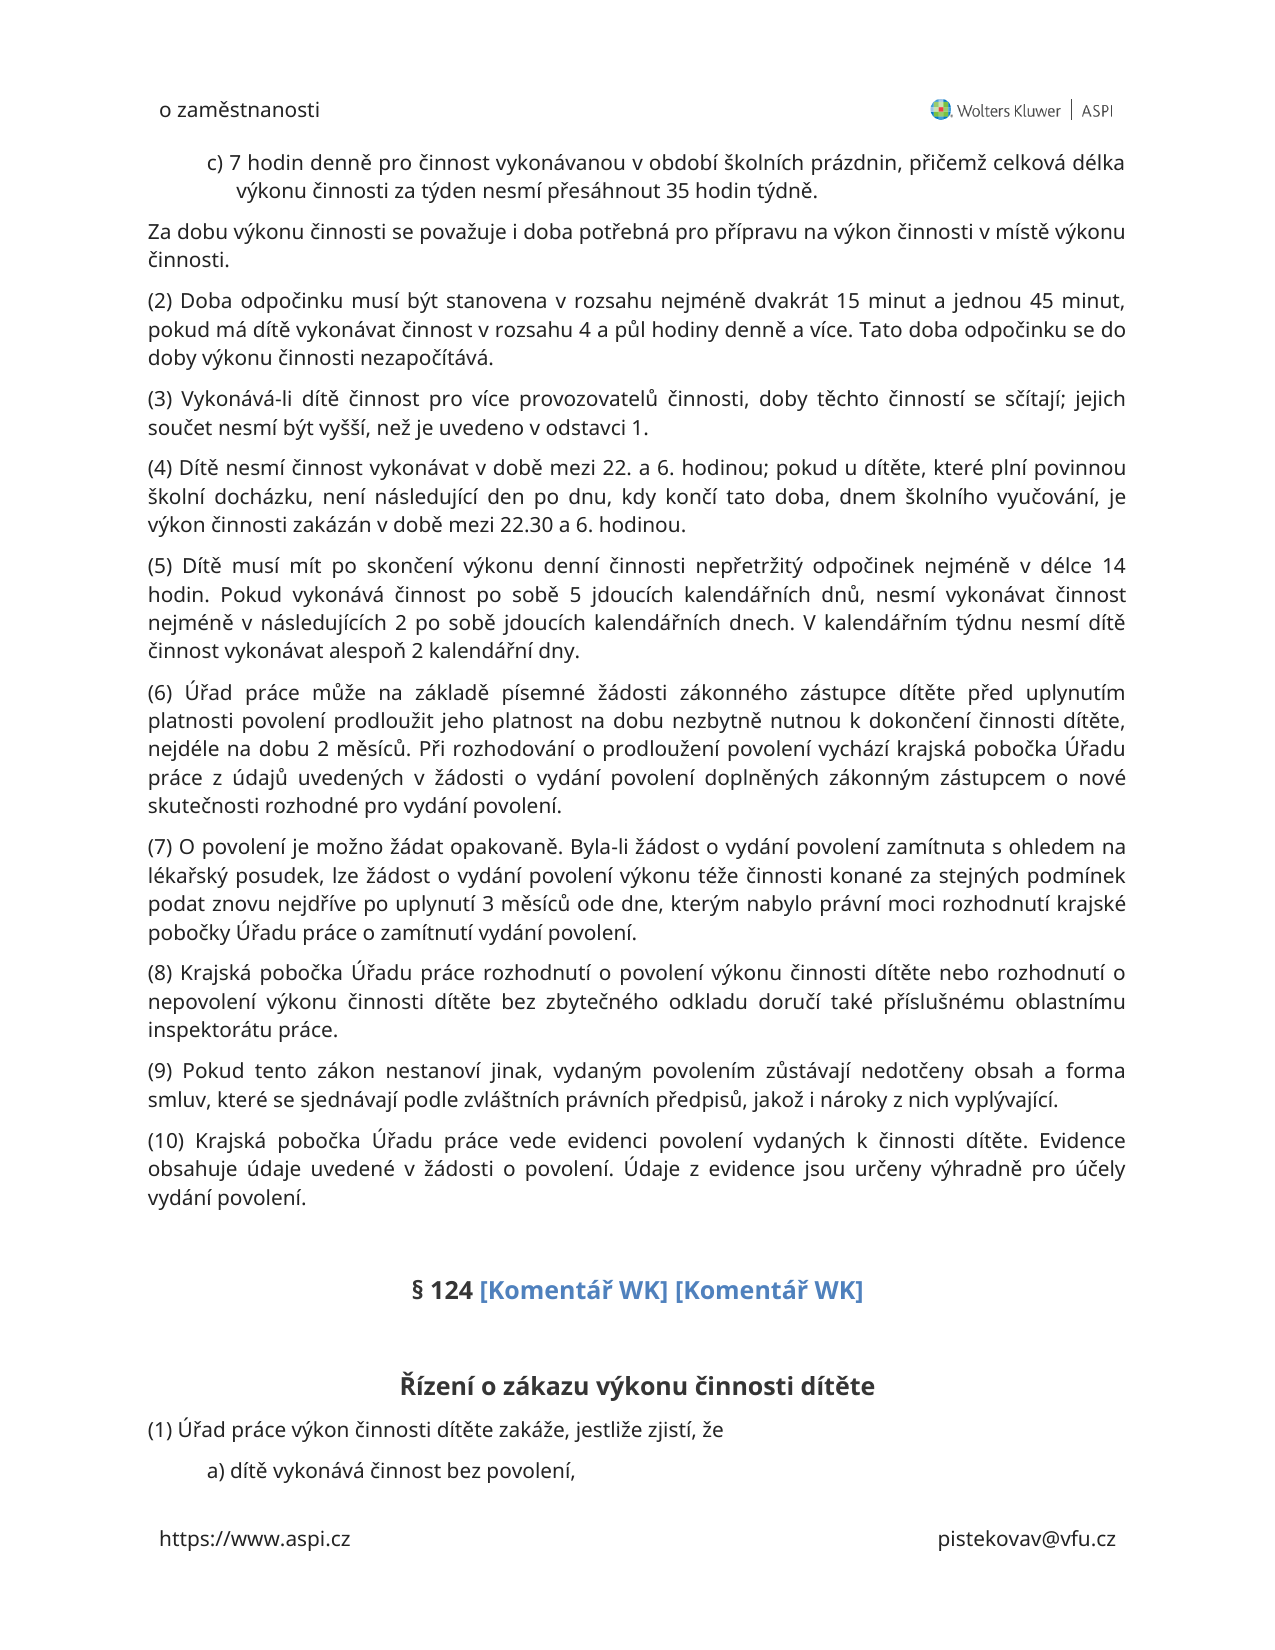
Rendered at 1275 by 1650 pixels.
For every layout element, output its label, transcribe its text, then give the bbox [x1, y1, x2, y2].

text (4) Dítě nesmí činnost vykonávat v době mezi 22. a 6. hodinou; pokud u dítěte, které plní povinnou školní docházku, není následující den po dnu, kdy končí tato doba, dnem školního vyučování, je výkon činnosti zakázán v době mezi 22.30 a 6. hodinou. [148, 453, 1127, 539]
text § 124 [Komentář WK] [Komentář WK] [148, 1273, 1127, 1307]
subtitle Řízení o zákazu výkonu činnosti dítěte [148, 1369, 1127, 1403]
picture [927, 94, 1119, 124]
text c) 7 hodin denně pro činnost vykonávanou v období školních prázdnin, přičemž celková délka výkonu činnosti za týden nesmí přesáhnout 35 hodin týdně. [207, 148, 1127, 204]
text (7) O povolení je možno žádat opakovaně. Byla-li žádost o vydání povolení zamítnuta s ohledem na lékařský posudek, lze žádost o vydání povolení výkonu téže činnosti konané za stejných podmínek podat znovu nejdříve po uplynutí 3 měsíců ode dne, kterým nabylo právní moci rozhodnutí krajské pobočky Úřadu práce o zamítnutí vydání povolení. [148, 832, 1127, 946]
text (8) Krajská pobočka Úřadu práce rozhodnutí o povolení výkonu činnosti dítěte nebo rozhodnutí o nepovolení výkonu činnosti dítěte bez zbytečného odkladu doručí také příslušnému oblastnímu inspektorátu práce. [148, 958, 1127, 1044]
text (9) Pokud tento zákon nestanoví jinak, vydaným povolením zůstávají nedotčeny obsah a forma smluv, které se sjednávají podle zvláštních právních předpisů, jakož i nároky z nich vyplývající. [148, 1056, 1127, 1113]
text (2) Doba odpočinku musí být stanovena v rozsahu nejméně dvakrát 15 minut a jednou 45 minut, pokud má dítě vykonávat činnost v rozsahu 4 a půl hodiny denně a více. Tato doba odpočinku se do doby výkonu činnosti nezapočítává. [148, 286, 1127, 372]
text (1) Úřad práce výkon činnosti dítěte zakáže, jestliže zjistí, že [148, 1415, 1127, 1444]
text (10) Krajská pobočka Úřadu práce vede evidenci povolení vydaných k činnosti dítěte. Evidence obsahuje údaje uvedené v žádosti o povolení. Údaje z evidence jsou určeny výhradně pro účely vydání povolení. [148, 1126, 1127, 1211]
text (6) Úřad práce může na základě písemné žádosti zákonného zástupce dítěte před uplynutím platnosti povolení prodloužit jeho platnost na dobu nezbytně nutnou k dokončení činnosti dítěte, nejdéle na dobu 2 měsíců. Při rozhodování o prodloužení povolení vychází krajská pobočka Úřadu práce z údajů uvedených v žádosti o vydání povolení doplněných zákonným zástupcem o nové skutečnosti rozhodné pro vydání povolení. [148, 678, 1127, 820]
text (3) Vykonává-li dítě činnost pro více provozovatelů činnosti, doby těchto činností se sčítají; jejich součet nesmí být vyšší, než je uvedeno v odstavci 1. [148, 384, 1127, 441]
text (5) Dítě musí mít po skončení výkonu denní činnosti nepřetržitý odpočinek nejméně v délce 14 hodin. Pokud vykonává činnost po sobě 5 jdoucích kalendářních dnů, nesmí vykonávat činnost nejméně v následujících 2 po sobě jdoucích kalendářních dnech. V kalendářním týdnu nesmí dítě činnost vykonávat alespoň 2 kalendářní dny. [148, 551, 1127, 665]
text a) dítě vykonává činnost bez povolení, [207, 1456, 1127, 1484]
text Za dobu výkonu činnosti se považuje i doba potřebná pro přípravu na výkon činnosti v místě výkonu činnosti. [148, 217, 1127, 274]
